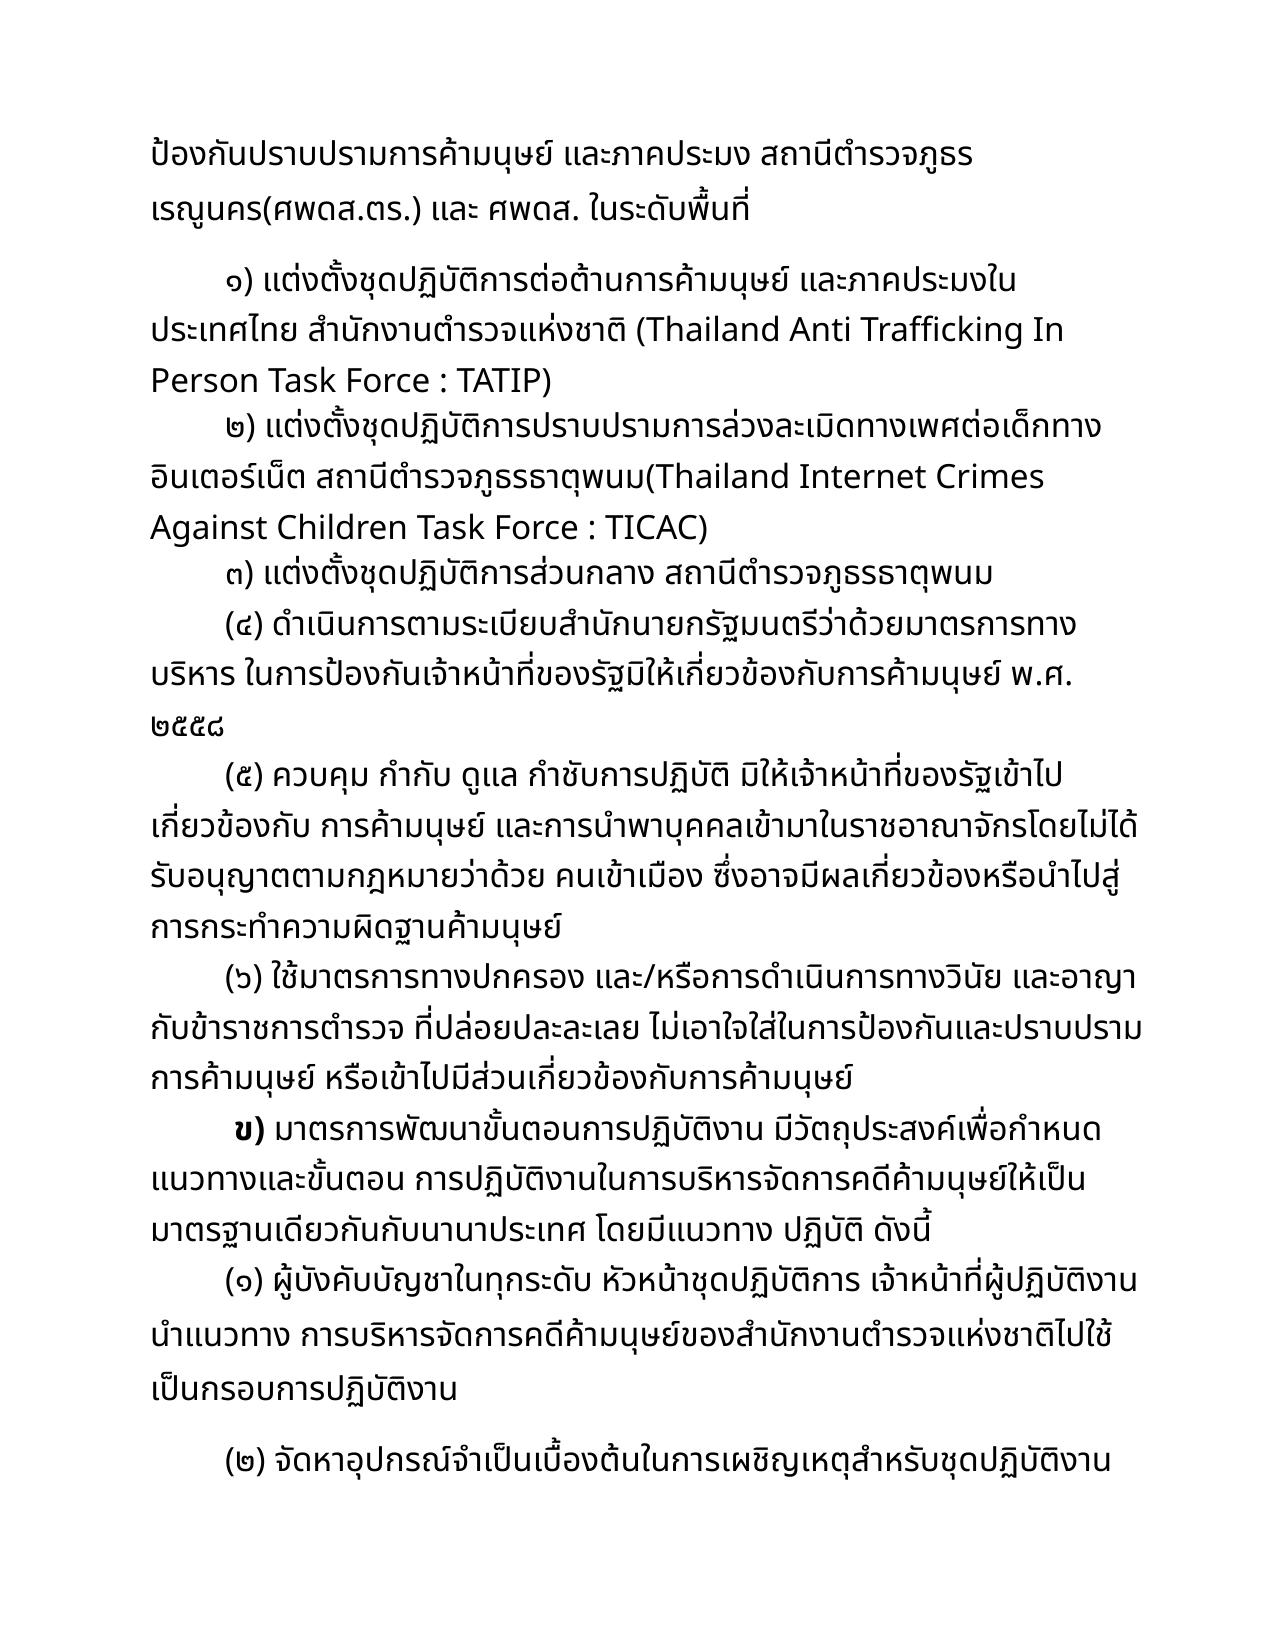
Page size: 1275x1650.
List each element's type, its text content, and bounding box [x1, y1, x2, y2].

text ๓) แต่งตั้งชุดปฏิบัติการส่วนกลาง สถานีตำรวจภูธรธาตุพนม [150, 549, 1157, 599]
text (๑) ผู้บังคับบัญชาในทุกระดับ หัวหน้าชุดปฏิบัติการ เจ้าหน้าที่ผู้ปฏิบัติงานนําแนวทาง การบริหารจัดการคดีค้ามนุษย์ของสำนักงานตำรวจแห่งชาติไปใช้เป็นกรอบการปฏิบัติงาน [150, 1256, 1157, 1415]
text (๖) ใช้มาตรการทางปกครอง และ/หรือการดำเนินการทางวินัย และอาญากับข้าราชการตำรวจ ที่ปล่อยปละละเลย ไม่เอาใจใส่ในการป้องกันและปราบปรามการค้ามนุษย์ หรือเข้าไปมีส่วนเกี่ยวข้องกับการค้ามนุษย์ [150, 953, 1157, 1104]
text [150, 130, 1157, 235]
text (๕) ควบคุม กำกับ ดูแล กําชับการปฏิบัติ มิให้เจ้าหน้าที่ของรัฐเข้าไปเกี่ยวข้องกับ การค้ามนุษย์ และการนําพาบุคคลเข้ามาในราชอาณาจักรโดยไม่ได้รับอนุญาตตามกฎหมายว่าด้วย คนเข้าเมือง ซึ่งอาจมีผลเกี่ยวข้องหรือนําไปสู่การกระทำความผิดฐานค้ามนุษย์ [150, 751, 1157, 953]
text (๒) จัดหาอุปกรณ์จําเป็นเบื้องต้นในการเผชิญเหตุสำหรับชุดปฏิบัติงาน [150, 1436, 1157, 1487]
text (๔) ดำเนินการตามระเบียบสำนักนายกรัฐมนตรีว่าด้วยมาตรการทางบริหาร ในการป้องกันเจ้าหน้าที่ของรัฐมิให้เกี่ยวข้องกับการค้ามนุษย์ พ.ศ. ๒๕๕๘ [150, 599, 1157, 751]
text ๑) แต่งตั้งชุดปฏิบัติการต่อต้านการค้ามนุษย์ และภาคประมงในประเทศไทย สำนักงานตำรวจแห่งชาติ (Thailand Anti Trafficking In Person Task Force : TATIP) [150, 256, 1157, 402]
text ๒) แต่งตั้งชุดปฏิบัติการปราบปรามการล่วงละเมิดทางเพศต่อเด็กทางอินเตอร์เน็ต สถานีตำรวจภูธรธาตุพนม(Thailand Internet Crimes Against Children Task Force : TICAC) [150, 402, 1157, 549]
text ข) มาตรการพัฒนาขั้นตอนการปฏิบัติงาน มีวัตถุประสงค์เพื่อกำหนดแนวทางและขั้นตอน การปฏิบัติงานในการบริหารจัดการคดีค้ามนุษย์ให้เป็นมาตรฐานเดียวกันกับนานาประเทศ โดยมีแนวทาง ปฏิบัติ ดังนี้ [150, 1104, 1157, 1256]
